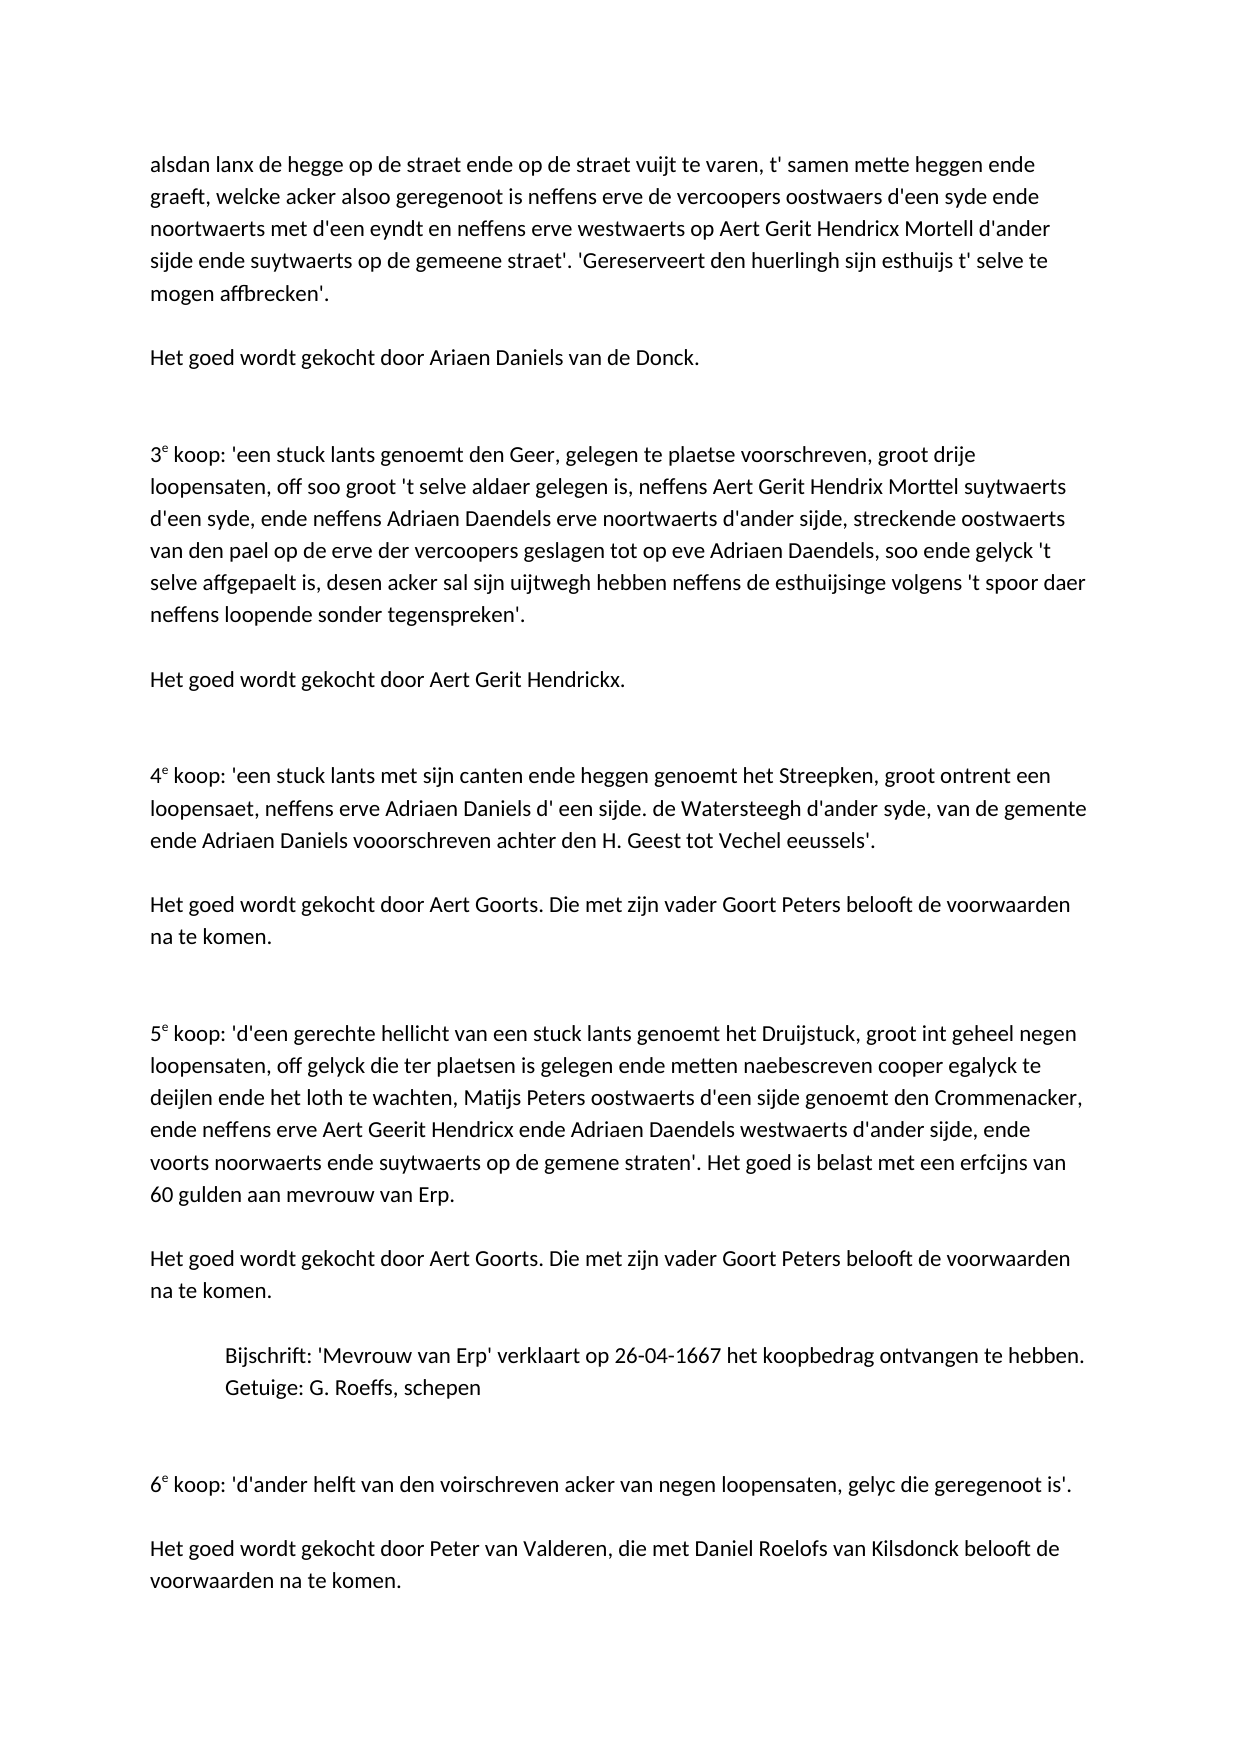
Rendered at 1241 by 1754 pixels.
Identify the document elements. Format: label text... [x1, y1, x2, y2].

text 5e koop: 'd'een gerechte hellicht van een stuck lants genoemt het Druijstuck, groot int geheel negen loopensaten, off gelyck die ter plaetsen is gelegen ende metten naebescreven cooper egalyck te deijlen ende het loth te wachten, Matijs Peters oostwaerts d'een sijde genoemt den Crommenacker, ende neffens erve Aert Geerit Hendricx ende Adriaen Daendels westwaerts d'ander sijde, ende voorts noorwaerts ende suytwaerts op de gemene straten'. Het goed is belast met een erfcijns van 60 gulden aan mevrouw van Erp. [150, 1019, 1090, 1208]
text Het goed wordt gekocht door Aert Goorts. Die met zijn vader Goort Peters belooft de voorwaarden na te komen. [150, 1244, 1090, 1304]
text 4e koop: 'een stuck lants met sijn canten ende heggen genoemt het Streepken, groot ontrent een loopensaet, neffens erve Adriaen Daniels d' een sijde. de Watersteegh d'ander syde, van de gemente ende Adriaen Daniels vooorschreven achter den H. Geest tot Vechel eeussels'. [150, 762, 1090, 854]
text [150, 150, 1090, 307]
text Het goed wordt gekocht door Ariaen Daniels van de Donck. [150, 343, 1090, 371]
text Bijschrift: 'Mevrouw van Erp' verklaart op 26-04-1667 het koopbedrag ontvangen te hebben. Getuige: G. Roeffs, schepen [225, 1341, 1090, 1401]
text 3e koop: 'een stuck lants genoemt den Geer, gelegen te plaetse voorschreven, groot drije loopensaten, off soo groot 't selve aldaer gelegen is, neffens Aert Gerit Hendrix Morttel suytwaerts d'een syde, ende neffens Adriaen Daendels erve noortwaerts d'ander sijde, streckende oostwaerts van den pael op de erve der vercoopers geslagen tot op eve Adriaen Daendels, soo ende gelyck 't selve affgepaelt is, desen acker sal sijn uijtwegh hebben neffens de esthuijsinge volgens 't spoor daer neffens loopende sonder tegenspreken'. [150, 440, 1090, 629]
text 6e koop: 'd'ander helft van den voirschreven acker van negen loopensaten, gelyc die geregenoot is'. [150, 1470, 1090, 1498]
text Het goed wordt gekocht door Aert Goorts. Die met zijn vader Goort Peters belooft de voorwaarden na te komen. [150, 890, 1090, 951]
text Het goed wordt gekocht door Peter van Valderen, die met Daniel Roelofs van Kilsdonck belooft de voorwaarden na te komen. [150, 1534, 1090, 1594]
text Het goed wordt gekocht door Aert Gerit Hendrickx. [150, 665, 1090, 693]
